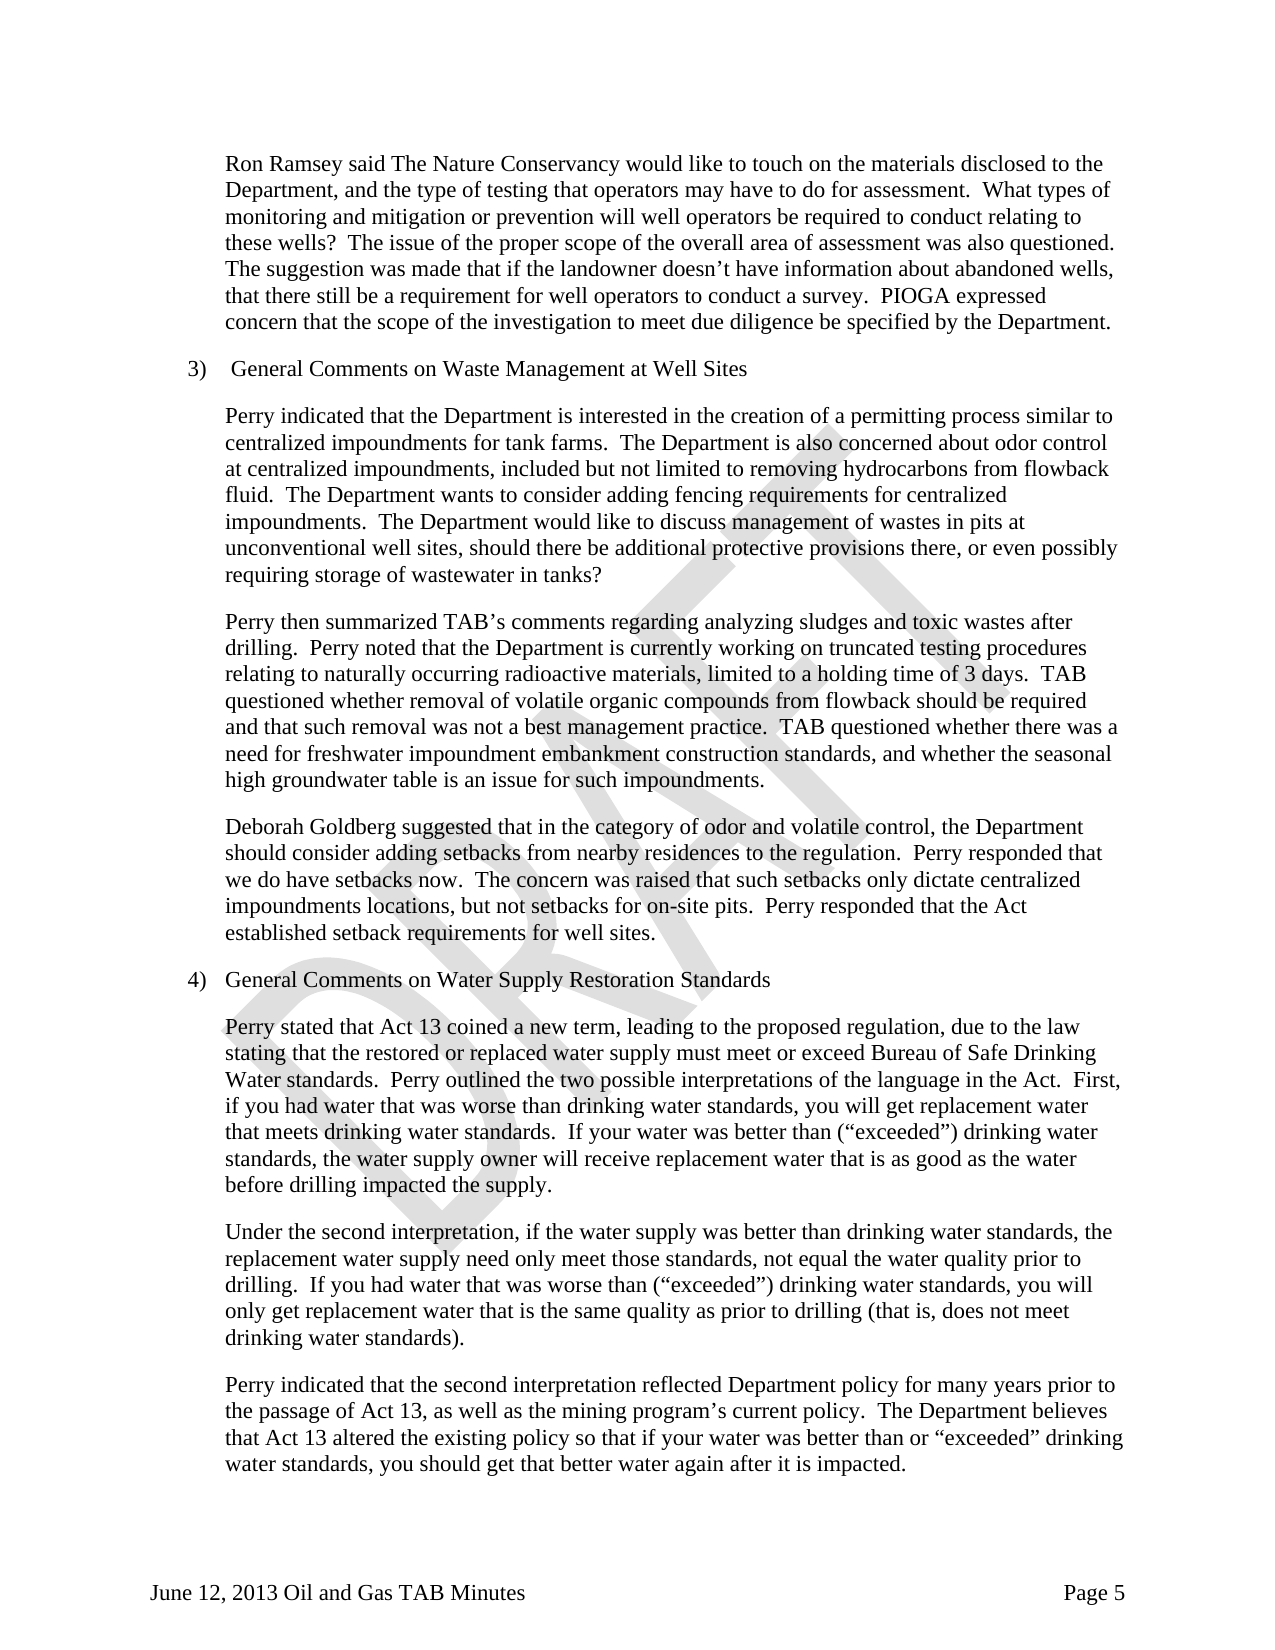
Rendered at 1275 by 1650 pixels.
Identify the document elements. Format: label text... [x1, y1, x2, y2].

text Perry then summarized TAB’s comments regarding analyzing sludges and toxic wastes after drilling. Perry noted that the Department is currently working on truncated testing procedures relating to naturally occurring radioactive materials, limited to a holding time of 3 days. TAB questioned whether removal of volatile organic compounds from flowback should be required and that such removal was not a best management practice. TAB questioned whether there was a need for freshwater impoundment embankment construction standards, and whether the seasonal high groundwater table is an issue for such impoundments. [225, 608, 1125, 792]
list General Comments on Water Supply Restoration Standards [187, 966, 1125, 992]
text Perry indicated that the second interpretation reflected Department policy for many years prior to the passage of Act 13, as well as the mining program’s current policy. The Department believes that Act 13 altered the existing policy so that if your water was better than or “exceeded” drinking water standards, you should get that better water again after it is impacted. [225, 1371, 1125, 1476]
text Deborah Goldberg suggested that in the category of odor and volatile control, the Department should consider adding setbacks from nearby residences to the regulation. Perry responded that we do have setbacks now. The concern was raised that such setbacks only dictate centralized impoundments locations, but not setbacks for on-site pits. Perry responded that the Act established setback requirements for well sites. [225, 813, 1125, 945]
list General Comments on Waste Management at Well Sites [187, 355, 1125, 382]
text Perry stated that Act 13 coined a new term, leading to the proposed regulation, due to the law stating that the restored or replaced water supply must meet or exceed Bureau of Safe Drinking Water standards. Perry outlined the two possible interpretations of the language in the Act. First, if you had water that was worse than drinking water standards, you will get replacement water that meets drinking water standards. If your water was better than (“exceeded”) drinking water standards, the water supply owner will receive replacement water that is as good as the water before drilling impacted the supply. [225, 1013, 1125, 1197]
text Under the second interpretation, if the water supply was better than drinking water standards, the replacement water supply need only meet those standards, not equal the water quality prior to drilling. If you had water that was worse than (“exceeded”) drinking water standards, you will only get replacement water that is the same quality as prior to drilling (that is, does not meet drinking water standards). [225, 1218, 1125, 1350]
text Ron Ramsey said The Nature Conservancy would like to touch on the materials disclosed to the Department, and the type of testing that operators may have to do for assessment. What types of monitoring and mitigation or prevention will well operators be required to conduct relating to these wells? The issue of the proper scope of the overall area of assessment was also questioned. The suggestion was made that if the landowner doesn’t have information about abandoned wells, that there still be a requirement for well operators to conduct a survey. PIOGA expressed concern that the scope of the investigation to meet due diligence be specified by the Department. [225, 150, 1125, 334]
text Perry indicated that the Department is interested in the creation of a permitting process similar to centralized impoundments for tank farms. The Department is also concerned about odor control at centralized impoundments, included but not limited to removing hydrocarbons from flowback fluid. The Department wants to consider adding fencing requirements for centralized impoundments. The Department would like to discuss management of wastes in pits at unconventional well sites, should there be additional protective provisions there, or even possibly requiring storage of wastewater in tanks? [225, 402, 1125, 587]
